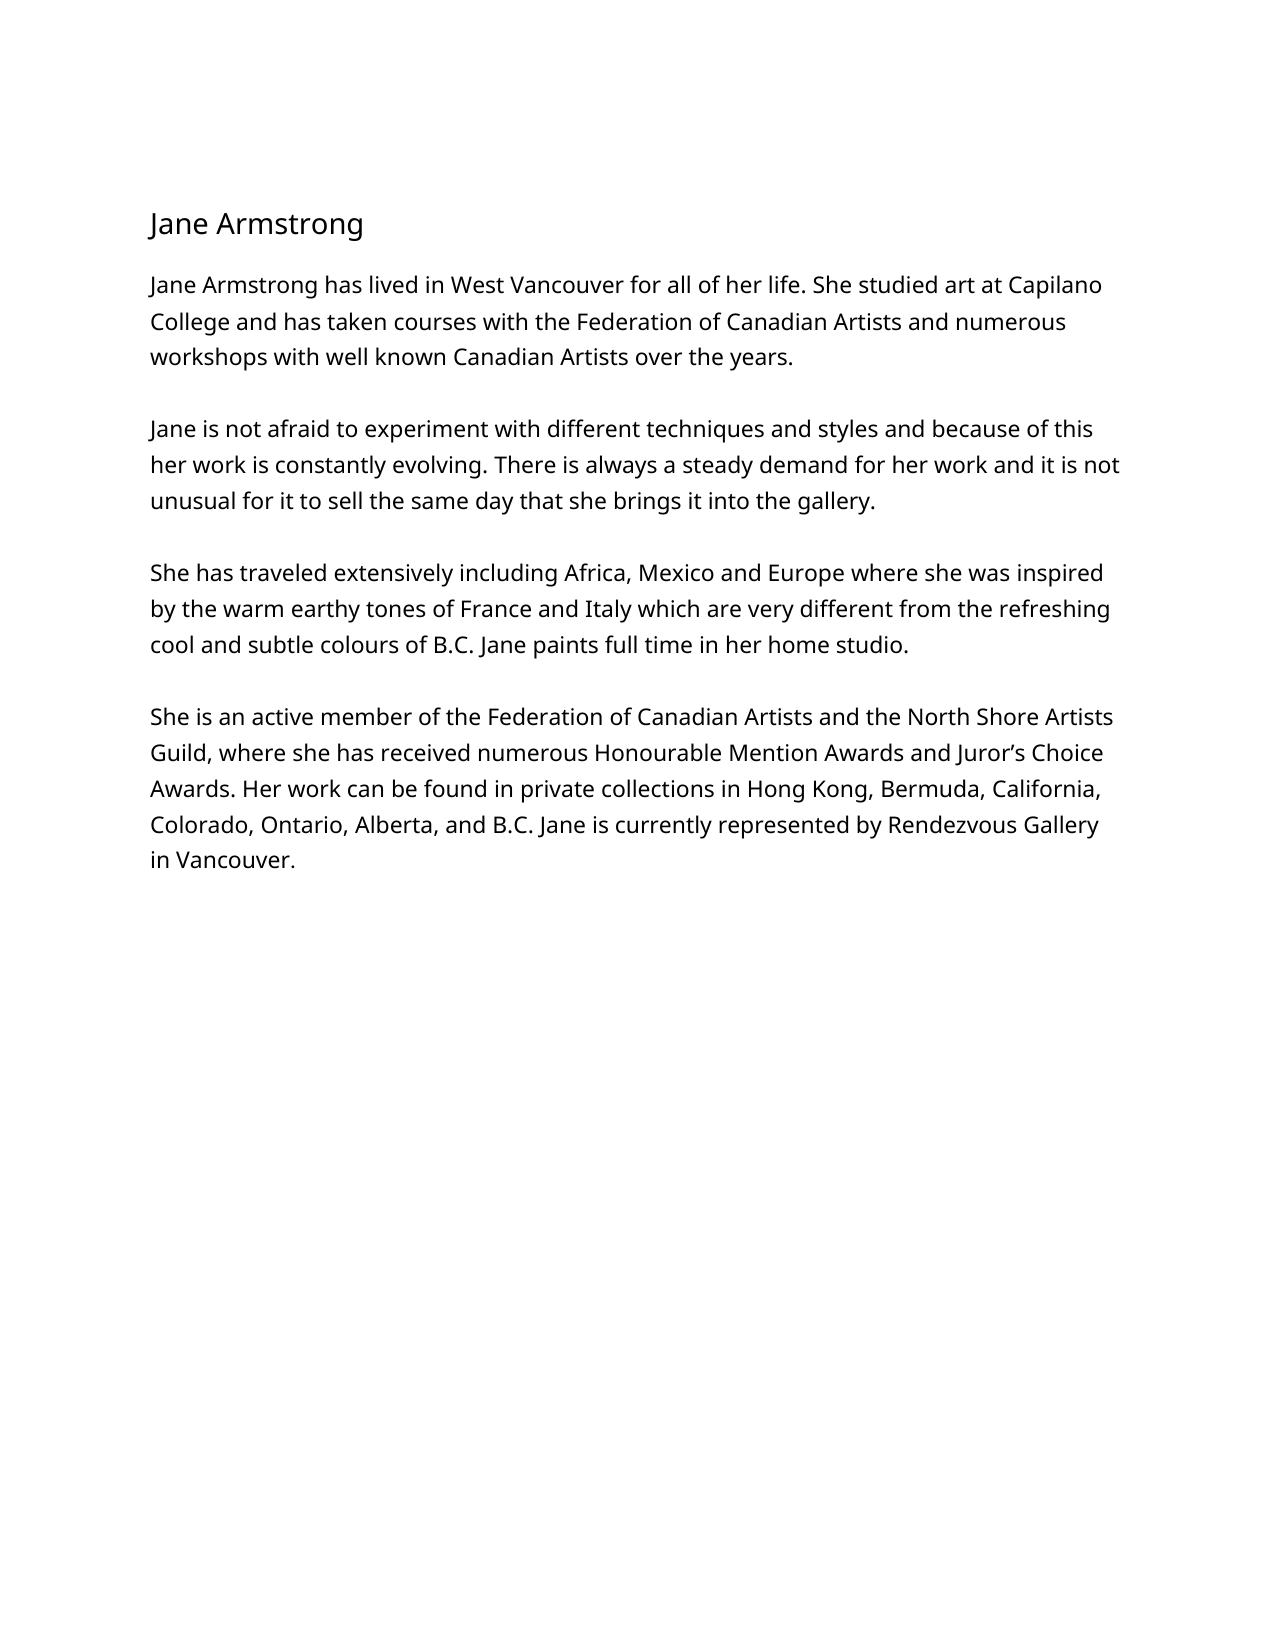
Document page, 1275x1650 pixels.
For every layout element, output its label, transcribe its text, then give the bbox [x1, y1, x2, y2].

text Jane Armstrong has lived in West Vancouver for all of her life. She studied art at Capilano College and has taken courses with the Federation of Canadian Artists and numerous workshops with well known Canadian Artists over the years. Jane is not afraid to experiment with different techniques and styles and because of this her work is constantly evolving. There is always a steady demand for her work and it is not unusual for it to sell the same day that she brings it into the gallery. She has traveled extensively including Africa, Mexico and Europe where she was inspired by the warm earthy tones of France and Italy which are very different from the refreshing cool and subtle colours of B.C. Jane paints full time in her home studio. She is an active member of the Federation of Canadian Artists and the North Shore Artists Guild, where she has received numerous Honourable Mention Awards and Juror’s Choice Awards. Her work can be found in private collections in Hong Kong, Bermuda, California, Colorado, Ontario, Alberta, and B.C. Jane is currently represented by Rendezvous Gallery in Vancouver. [150, 269, 1125, 876]
text Jane Armstrong [150, 203, 1125, 243]
